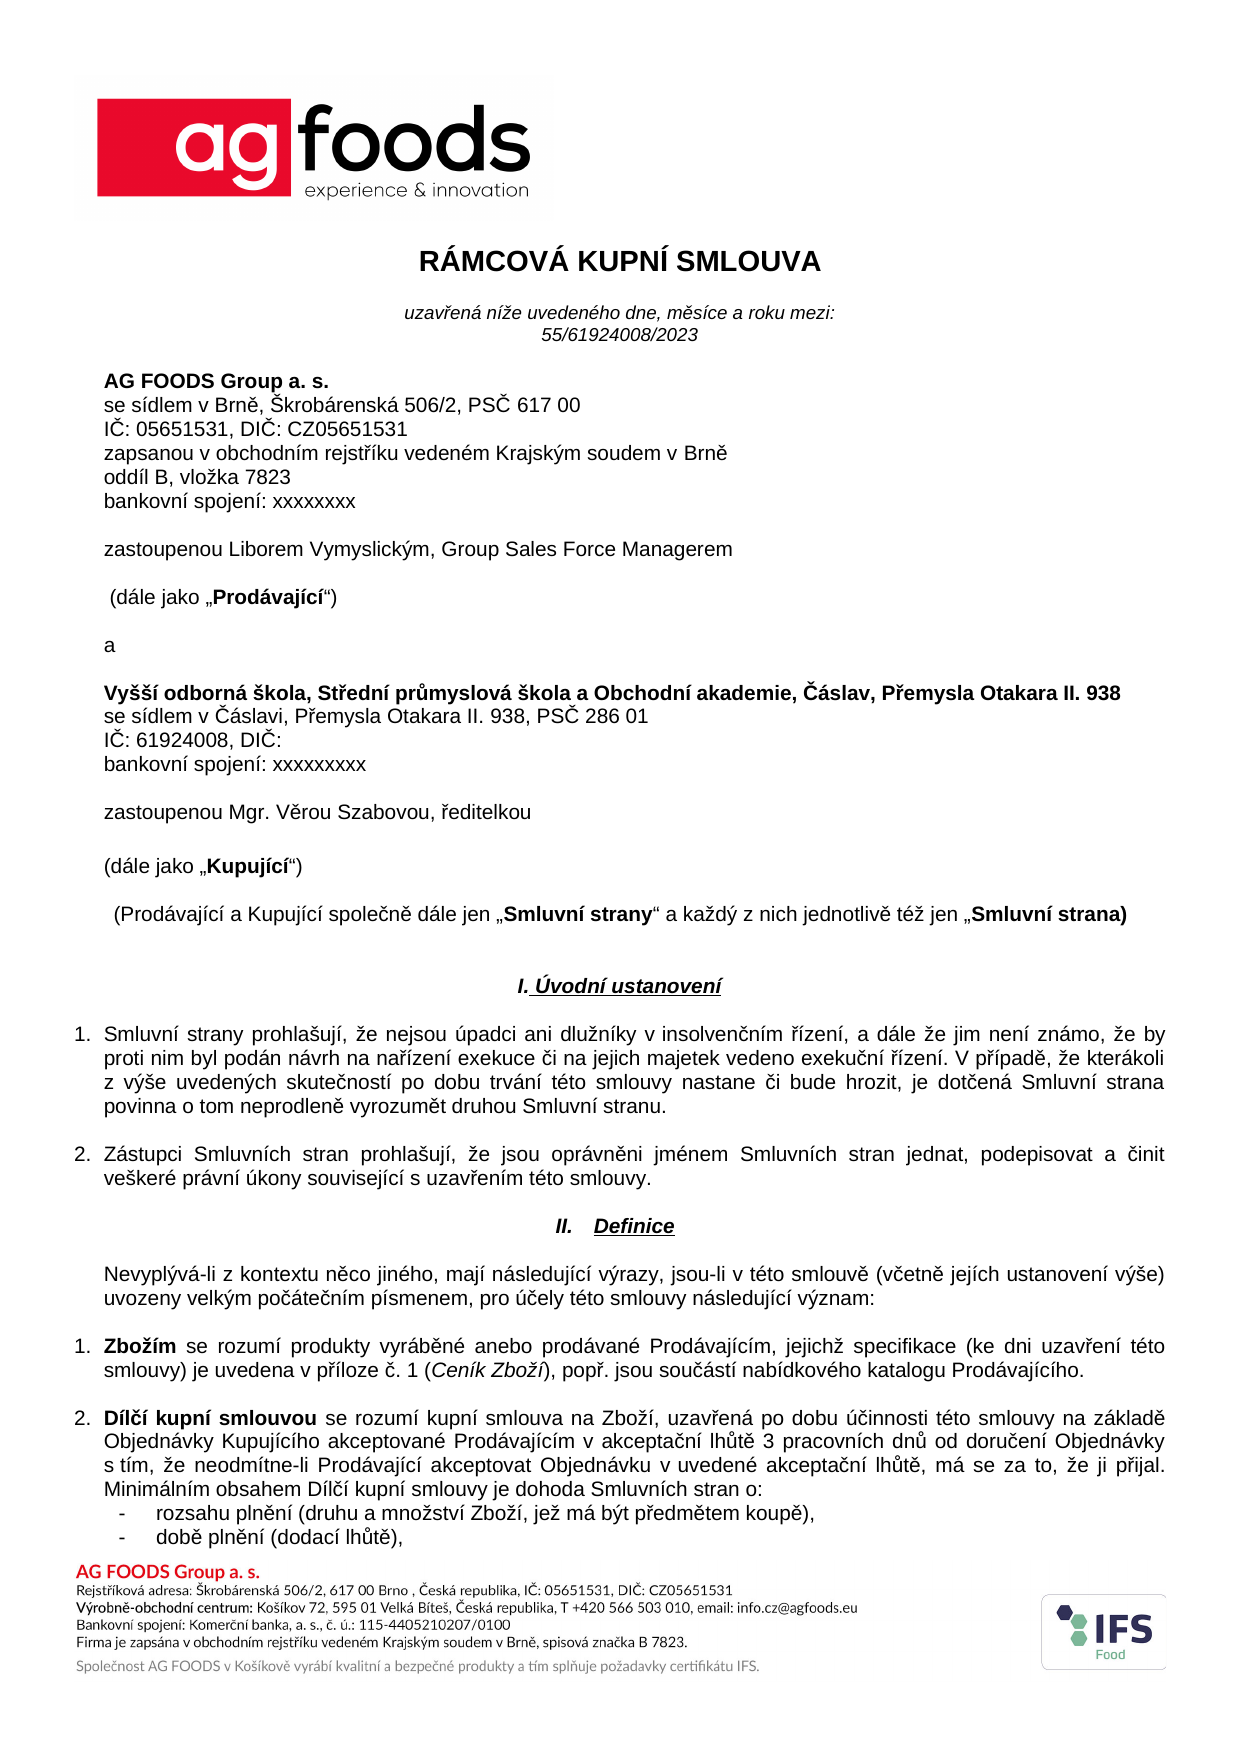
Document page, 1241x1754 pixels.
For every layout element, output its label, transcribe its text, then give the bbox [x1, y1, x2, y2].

text bankovní spojení: xxxxxxxx [103, 489, 1167, 513]
text zastoupenou Mgr. Věrou Szabovou, ředitelkou [103, 800, 1167, 824]
text Vyšší odborná škola, Střední průmyslová škola a Obchodní akademie, Čáslav, Přemysla Otakara II. 938 [103, 680, 1167, 704]
text zastoupenou Liborem Vymyslickým, Group Sales Force Managerem [103, 537, 1167, 561]
picture [73, 75, 554, 221]
text a [103, 632, 1167, 656]
text 55/61924008/2023 [74, 323, 1167, 345]
text se sídlem v Čáslavi, Přemysla Otakara II. 938, PSČ 286 01 [103, 704, 1167, 728]
title rámcová Kupní smlouva [74, 244, 1167, 278]
text IČ: 05651531, DIČ: CZ05651531 [103, 417, 1167, 441]
text se sídlem v Brně, Škrobárenská 506/2, PSČ 617 00 [103, 393, 1167, 417]
text zapsanou v obchodním rejstříku vedeném Krajským soudem v Brně [103, 441, 1167, 465]
text (dále jako „Prodávající“) [103, 584, 1167, 608]
text I. Úvodní ustanovení [74, 974, 1167, 998]
list Definice [74, 1214, 1167, 1238]
list Zbožím se rozumí produkty vyráběné anebo prodávané Prodávajícím, jejichž specifikace (ke dni uzavření této smlouvy) je uvedena v příloze č. 1 (Ceník Zboží), popř. jsou součástí nabídkového katalogu Prodávajícího. [74, 1333, 1167, 1381]
text uzavřená níže uvedeného dne, měsíce a roku mezi: [74, 302, 1167, 323]
list Zástupci Smluvních stran prohlašují, že jsou oprávněni jménem Smluvních stran jednat, podepisovat a činit veškeré právní úkony související s uzavřením této smlouvy. [74, 1142, 1167, 1190]
list době plnění (dodací lhůtě), [118, 1525, 1167, 1549]
list Smluvní strany prohlašují, že nejsou úpadci ani dlužníky v insolvenčním řízení, a dále že jim není známo, že by proti nim byl podán návrh na nařízení exekuce či na jejich majetek vedeno exekuční řízení. V případě, že kterákoli z výše uvedených skutečností po dobu trvání této smlouvy nastane či bude hrozit, je dotčená Smluvní strana povinna o tom neprodleně vyrozumět druhou Smluvní stranu. [74, 1022, 1167, 1118]
text (dále jako „Kupující“) [74, 854, 1167, 878]
list rozsahu plnění (druhu a množství Zboží, jež má být předmětem koupě), [118, 1501, 1167, 1525]
text IČ: 61924008, DIČ: [103, 728, 1167, 752]
picture [73, 1560, 1167, 1682]
text oddíl B, vložka 7823 [103, 465, 1167, 489]
text AG FOODS Group a. s. [103, 369, 1167, 393]
text (Prodávající a Kupující společně dále jen „Smluvní strany“ a každý z nich jednotlivě též jen „Smluvní strana) [74, 902, 1167, 926]
list Dílčí kupní smlouvou se rozumí kupní smlouva na Zboží, uzavřená po dobu účinnosti této smlouvy na základě Objednávky Kupujícího akceptované Prodávajícím v akceptační lhůtě 3 pracovních dnů od doručení Objednávky s tím, že neodmítne-li Prodávající akceptovat Objednávku v uvedené akceptační lhůtě, má se za to, že ji přijal. Minimálním obsahem Dílčí kupní smlouvy je dohoda Smluvních stran o: [74, 1405, 1167, 1501]
text bankovní spojení: xxxxxxxxx [103, 752, 1167, 776]
text Nevyplývá-li z kontextu něco jiného, mají následující výrazy, jsou-li v této smlouvě (včetně jejích ustanovení výše) uvozeny velkým počátečním písmenem, pro účely této smlouvy následující význam: [103, 1262, 1167, 1309]
